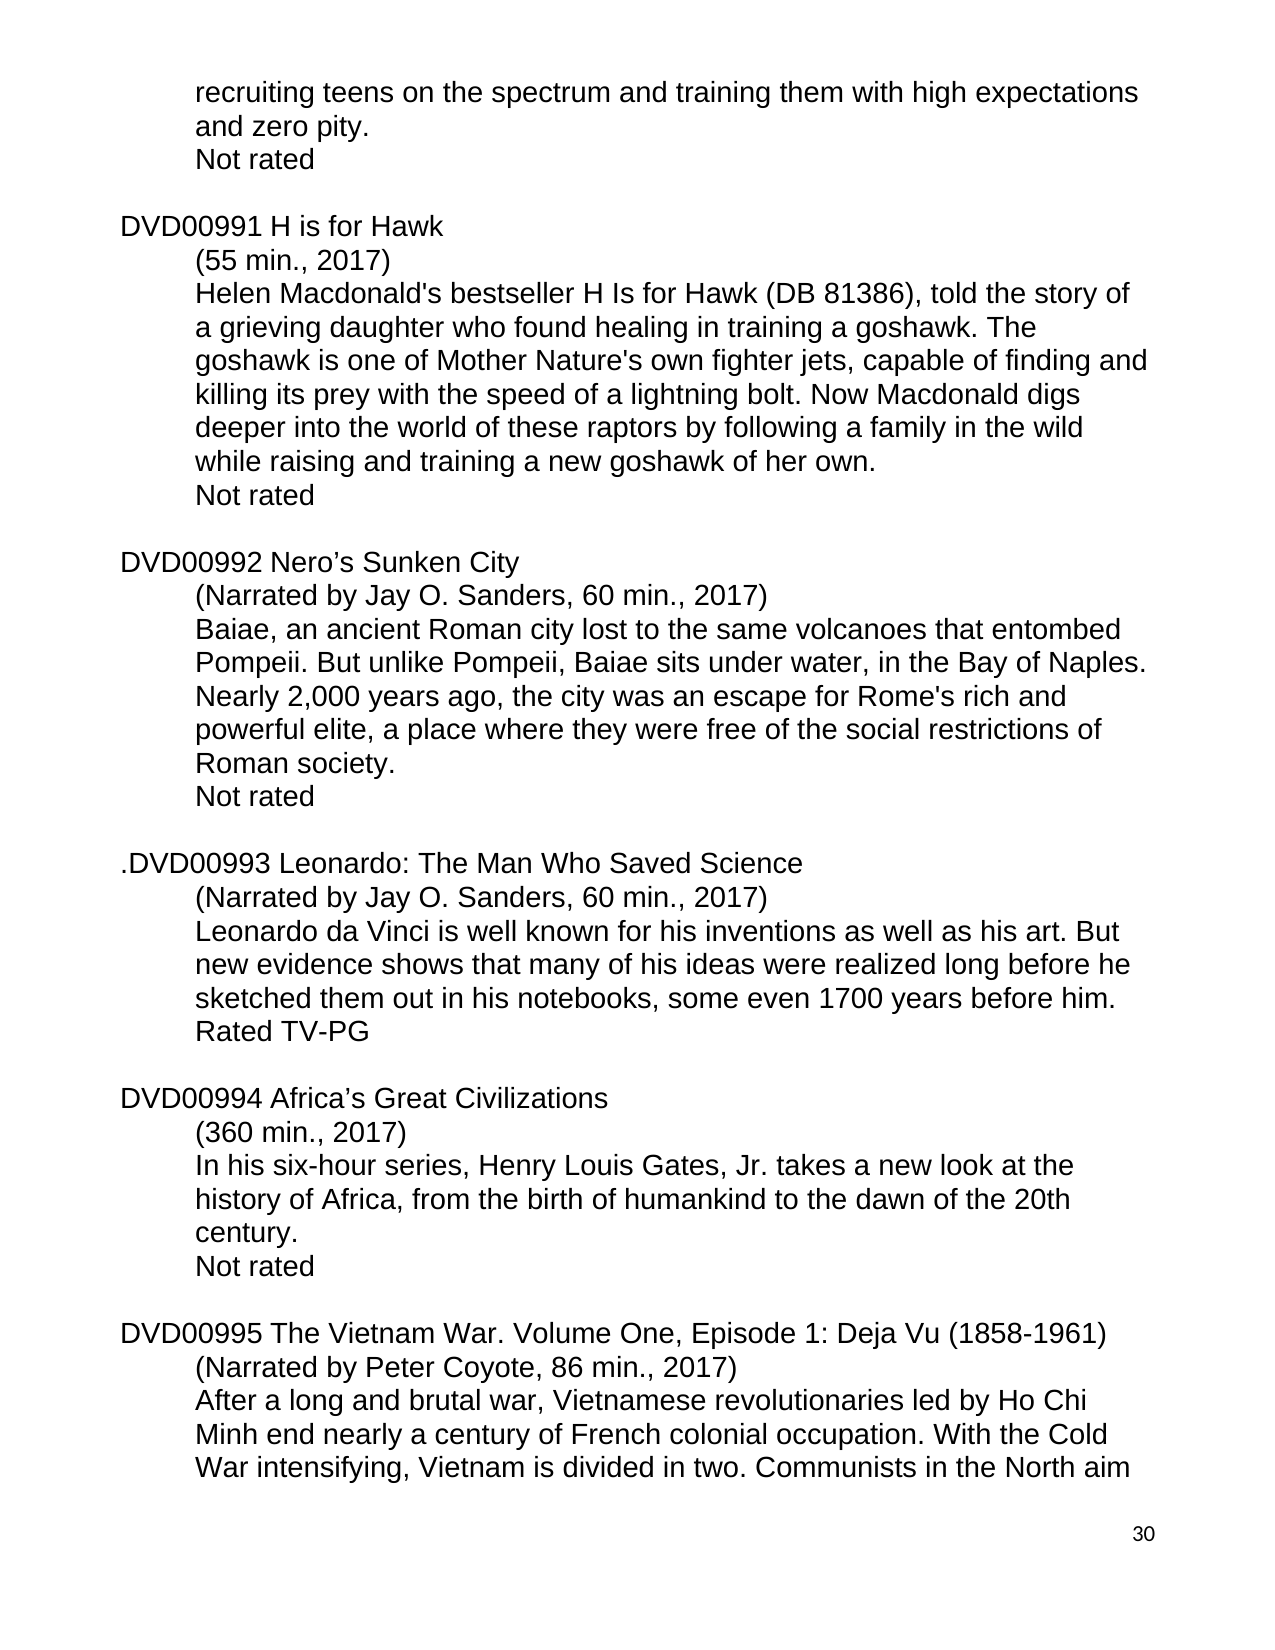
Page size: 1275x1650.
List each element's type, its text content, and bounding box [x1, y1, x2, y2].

text Helen Macdonald's bestseller H Is for Hawk (DB 81386), told the story of a grieving daughter who found healing in training a goshawk. The goshawk is one of Mother Nature's own fighter jets, capable of finding and killing its prey with the speed of a lightning bolt. Now Macdonald digs deeper into the world of these raptors by following a family in the wild while raising and training a new goshawk of her own. [195, 276, 1155, 477]
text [195, 75, 1155, 142]
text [195, 1383, 1155, 1484]
text (55 min., 2017) [195, 243, 1155, 276]
text Baiae, an ancient Roman city lost to the same volcanoes that entombed Pompeii. But unlike Pompeii, Baiae sits under water, in the Bay of Naples. Nearly 2,000 years ago, the city was an escape for Rome's rich and powerful elite, a place where they were free of the social restrictions of Roman society. [195, 612, 1155, 779]
text DVD00992 Nero’s Sunken City [120, 544, 1155, 578]
text Not rated [195, 477, 1155, 511]
text (360 min., 2017) [195, 1115, 1155, 1148]
text Leonardo da Vinci is well known for his inventions as well as his art. But new evidence shows that many of his ideas were realized long before he sketched them out in his notebooks, some even 1700 years before him. [195, 913, 1155, 1014]
text Not rated [195, 142, 1155, 176]
text Not rated [195, 779, 1155, 813]
text .DVD00993 Leonardo: The Man Who Saved Science [120, 846, 1155, 880]
text In his six-hour series, Henry Louis Gates, Jr. takes a new look at the history of Africa, from the birth of humankind to the dawn of the 20th century. [195, 1148, 1155, 1249]
text (Narrated by Jay O. Sanders, 60 min., 2017) [195, 880, 1155, 913]
text DVD00991 H is for Hawk [120, 209, 1155, 243]
text DVD00995 The Vietnam War. Volume One, Episode 1: Deja Vu (1858-1961) (Narrated by Peter Coyote, 86 min., 2017) [120, 1316, 1155, 1383]
text DVD00994 Africa’s Great Civilizations [120, 1081, 1155, 1115]
text Not rated [195, 1249, 1155, 1282]
text (Narrated by Jay O. Sanders, 60 min., 2017) [195, 578, 1155, 612]
text Rated TV-PG [195, 1014, 1155, 1048]
